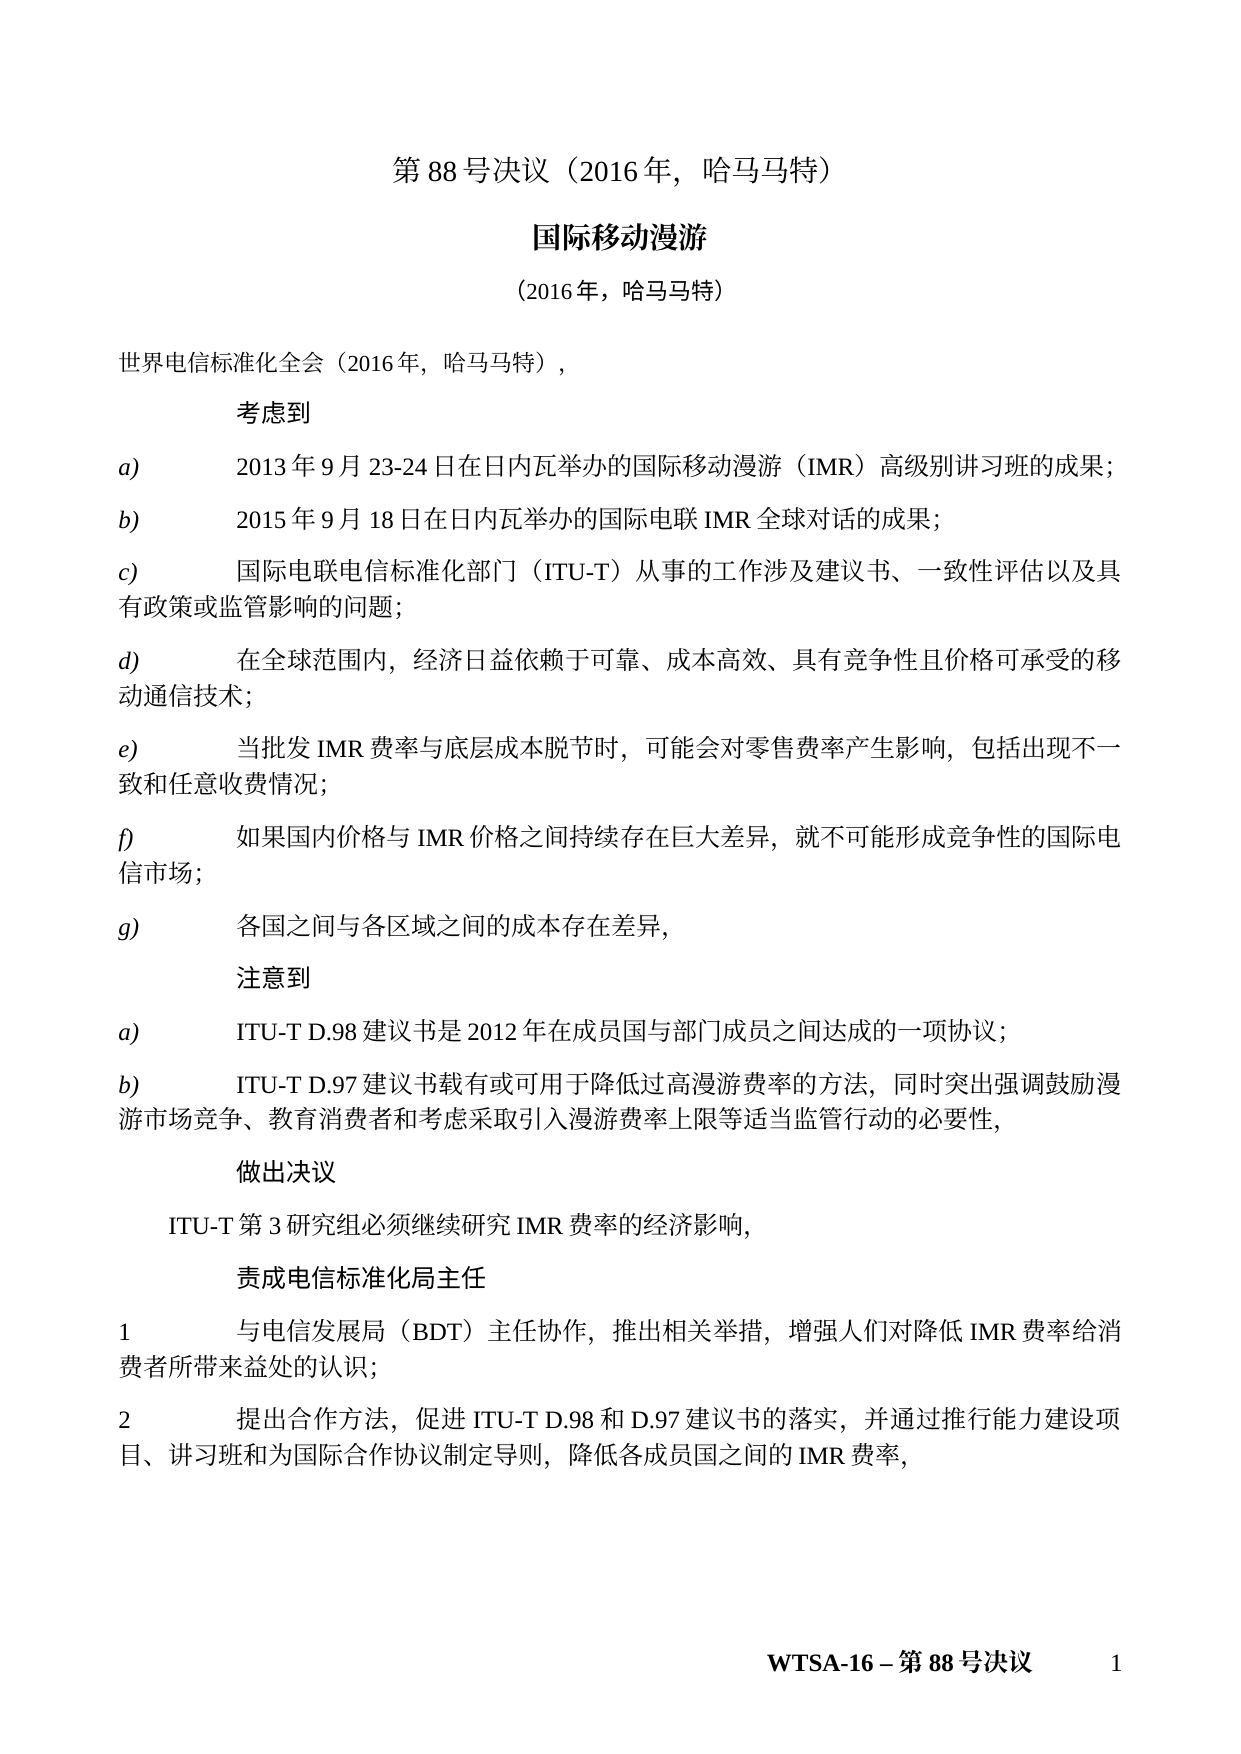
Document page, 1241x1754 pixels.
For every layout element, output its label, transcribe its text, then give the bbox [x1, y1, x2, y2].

text d) 在全球范围内，经济日益依赖于可靠、成本高效、具有竞争性且价格可承受的移动通信技术； [118, 641, 1122, 712]
text 2 提出合作方法，促进ITU-T D.98和D.97建议书的落实，并通过推行能力建设项目、讲习班和为国际合作协议制定导则，降低各成员国之间的IMR费率， [118, 1400, 1122, 1472]
title 国际移动漫游 [118, 214, 1122, 256]
text b) 2015年9月18日在日内瓦举办的国际电联IMR全球对话的成果； [118, 499, 1122, 535]
text ITU-T第3研究组必须继续研究IMR费率的经济影响， [118, 1206, 1122, 1242]
title 世界电信标准化全会（2016年，哈马马特）， [118, 348, 1122, 377]
text a) ITU-T D.98建议书是2012年在成员国与部门成员之间达成的一项协议； [118, 1012, 1122, 1048]
text g) 各国之间与各区域之间的成本存在差异， [118, 906, 1122, 942]
text c) 国际电联电信标准化部门（ITU-T）从事的工作涉及建议书、一致性评估以及具有政策或监管影响的问题； [118, 552, 1122, 624]
text 责成电信标准化局主任 [236, 1258, 1122, 1294]
text （2016年，哈马马特） [118, 273, 1122, 306]
text f) 如果国内价格与IMR价格之间持续存在巨大差异，就不可能形成竞争性的国际电信市场； [118, 818, 1122, 889]
text b) ITU-T D.97建议书载有或可用于降低过高漫游费率的方法，同时突出强调鼓励漫游市场竞争、教育消费者和考虑采取引入漫游费率上限等适当监管行动的必要性， [118, 1064, 1122, 1136]
text 注意到 [236, 959, 1122, 995]
text e) 当批发IMR费率与底层成本脱节时，可能会对零售费率产生影响，包括出现不一致和任意收费情况； [118, 729, 1122, 801]
text 做出决议 [236, 1153, 1122, 1189]
text 考虑到 [236, 394, 1122, 430]
text 1 与电信发展局（BDT）主任协作，推出相关举措，增强人们对降低IMR费率给消费者所带来益处的认识； [118, 1311, 1122, 1383]
text 第88号决议（2016年，哈马马特） [118, 148, 1122, 189]
text a) 2013年9月23-24日在日内瓦举办的国际移动漫游（IMR）高级别讲习班的成果； [118, 447, 1122, 483]
